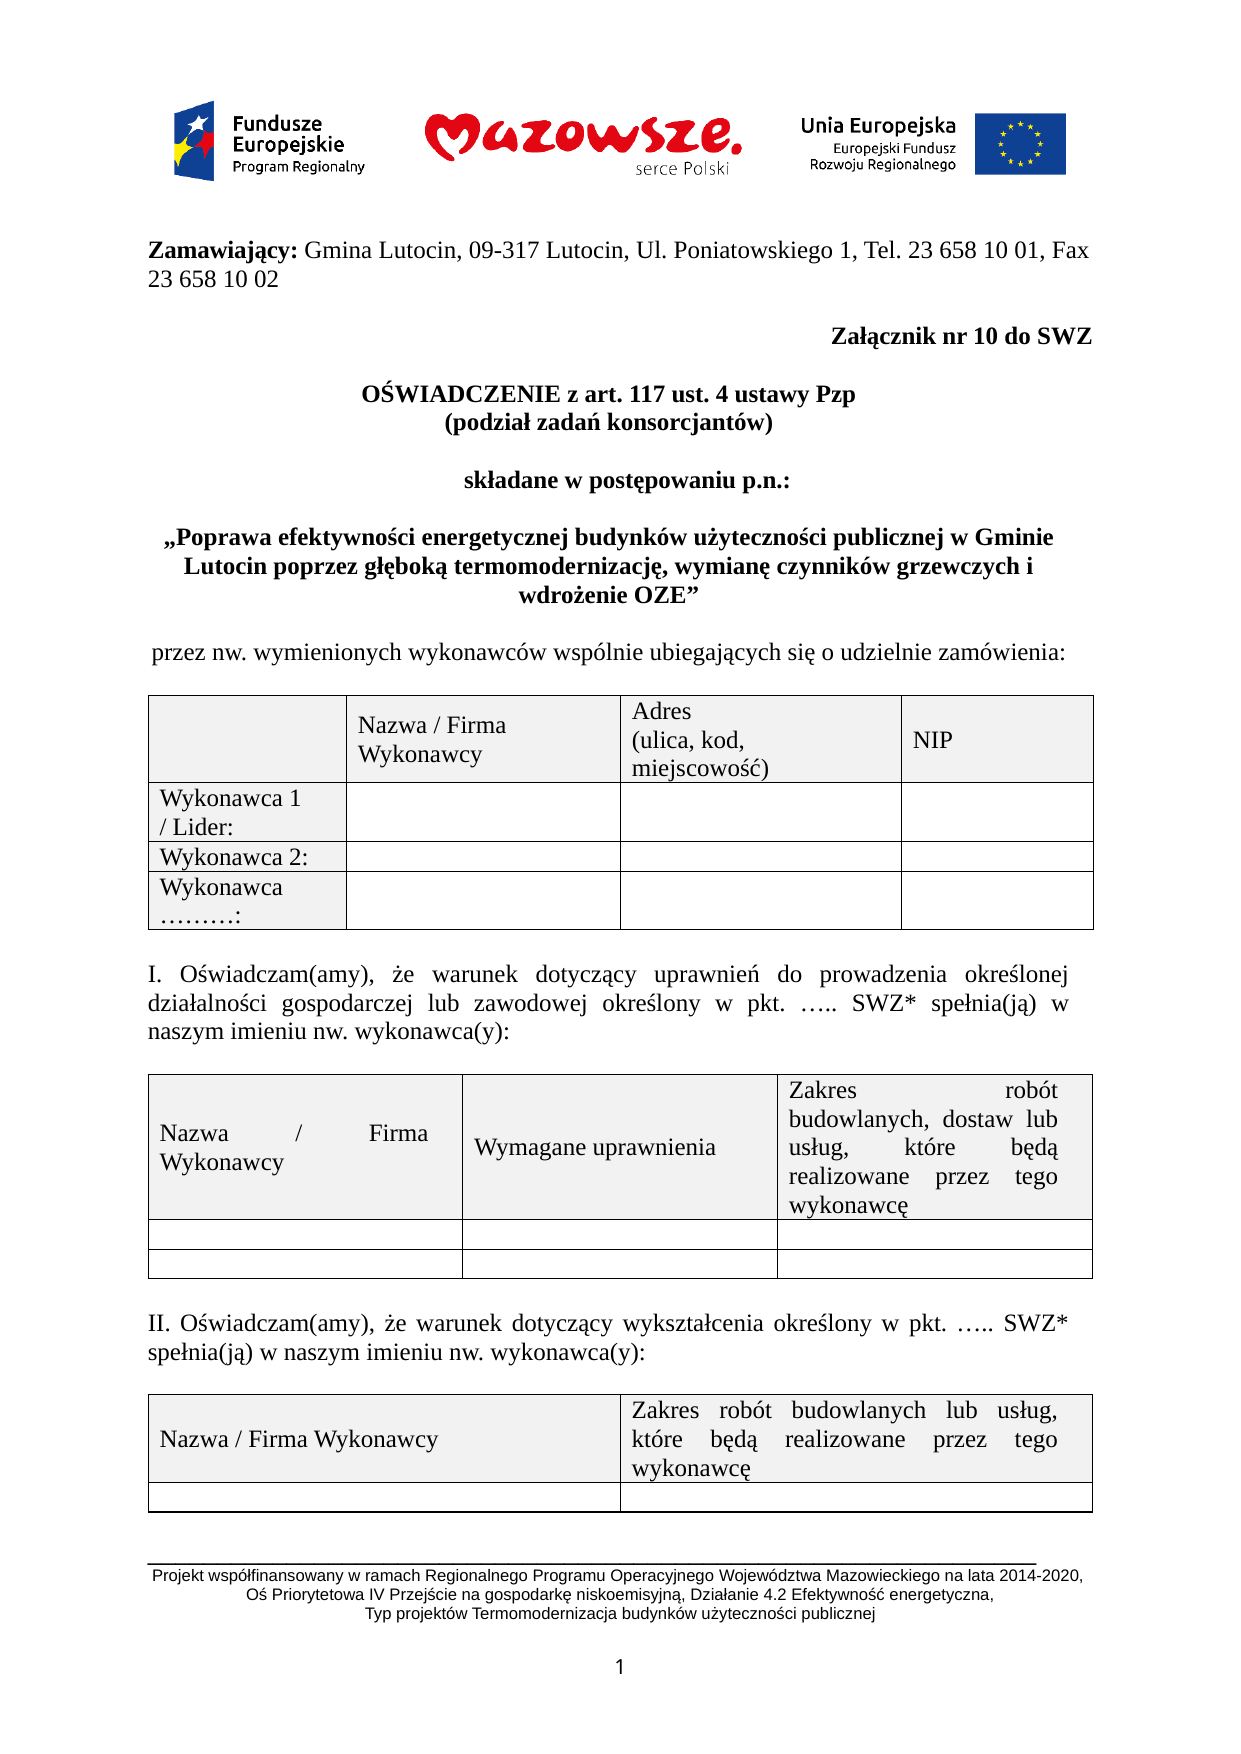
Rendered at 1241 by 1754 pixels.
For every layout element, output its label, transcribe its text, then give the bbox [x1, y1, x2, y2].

table_cell [463, 1220, 777, 1248]
text przez nw. wymienionych wykonawców wspólnie ubiegających się o udzielnie zamówienia: [148, 637, 1070, 666]
text OŚWIADCZENIE z art. 117 ust. 4 ustawy Pzp [148, 379, 1070, 407]
table_cell [778, 1250, 1092, 1278]
table_cell Wykonawca 2: [149, 842, 346, 871]
table_header Nazwa / Firma Wykonawcy [149, 1075, 462, 1219]
table_cell [149, 1483, 620, 1511]
table_header NIP [902, 696, 1093, 782]
table_cell Wykonawca 1 / Lider: [149, 783, 346, 841]
text „Poprawa efektywności energetycznej budynków użyteczności publicznej w Gminie Lutocin poprzez głęboką termomodernizację, wymianę czynników grzewczych i wdrożenie OZE” [148, 522, 1070, 637]
table_cell [347, 872, 620, 929]
picture [147, 73, 1093, 207]
table_cell [149, 1250, 462, 1278]
table_cell [621, 783, 901, 841]
table_cell [463, 1250, 777, 1278]
text II. Oświadczam(amy), że warunek dotyczący wykształcenia określony w pkt. ….. SWZ* spełnia(ją) w naszym imieniu nw. wykonawca(y): [148, 1308, 1070, 1366]
table_cell [621, 1483, 1092, 1511]
text Zamawiający: Gmina Lutocin, 09-317 Lutocin, Ul. Poniatowskiego 1, Tel. 23 658 10 01, Fax 23 658 10 02 [148, 235, 1093, 292]
table_cell [621, 842, 901, 871]
table_cell Wykonawca ………: [149, 872, 346, 929]
table_cell [621, 872, 901, 929]
text składane w postępowaniu p.n.: [148, 465, 1107, 494]
table_header Zakres robót budowlanych lub usług, które będą realizowane przez tego wykonawcę [621, 1395, 1092, 1482]
table_cell [902, 872, 1093, 929]
table_cell [902, 842, 1093, 871]
table_cell [778, 1220, 1092, 1248]
text Załącznik nr 10 do SWZ [148, 321, 1093, 350]
text (podział zadań konsorcjantów) [148, 407, 1070, 436]
table_header Wymagane uprawnienia [463, 1075, 777, 1219]
table_header Adres (ulica, kod, miejscowość) [621, 696, 901, 782]
table_header Nazwa / Firma Wykonawcy [149, 1395, 620, 1482]
table_cell [347, 783, 620, 841]
text I. Oświadczam(amy), że warunek dotyczący uprawnień do prowadzenia określonej działalności gospodarczej lub zawodowej określony w pkt. ….. SWZ* spełnia(ją) w naszym imieniu nw. wykonawca(y): [148, 959, 1070, 1045]
table_header Zakres robót budowlanych, dostaw lub usług, które będą realizowane przez tego wykonawcę [778, 1075, 1092, 1219]
table_header Nazwa / Firma Wykonawcy [347, 696, 620, 782]
table_cell [149, 1220, 462, 1248]
table_cell [347, 842, 620, 871]
table_header [149, 696, 346, 782]
table_cell [902, 783, 1093, 841]
